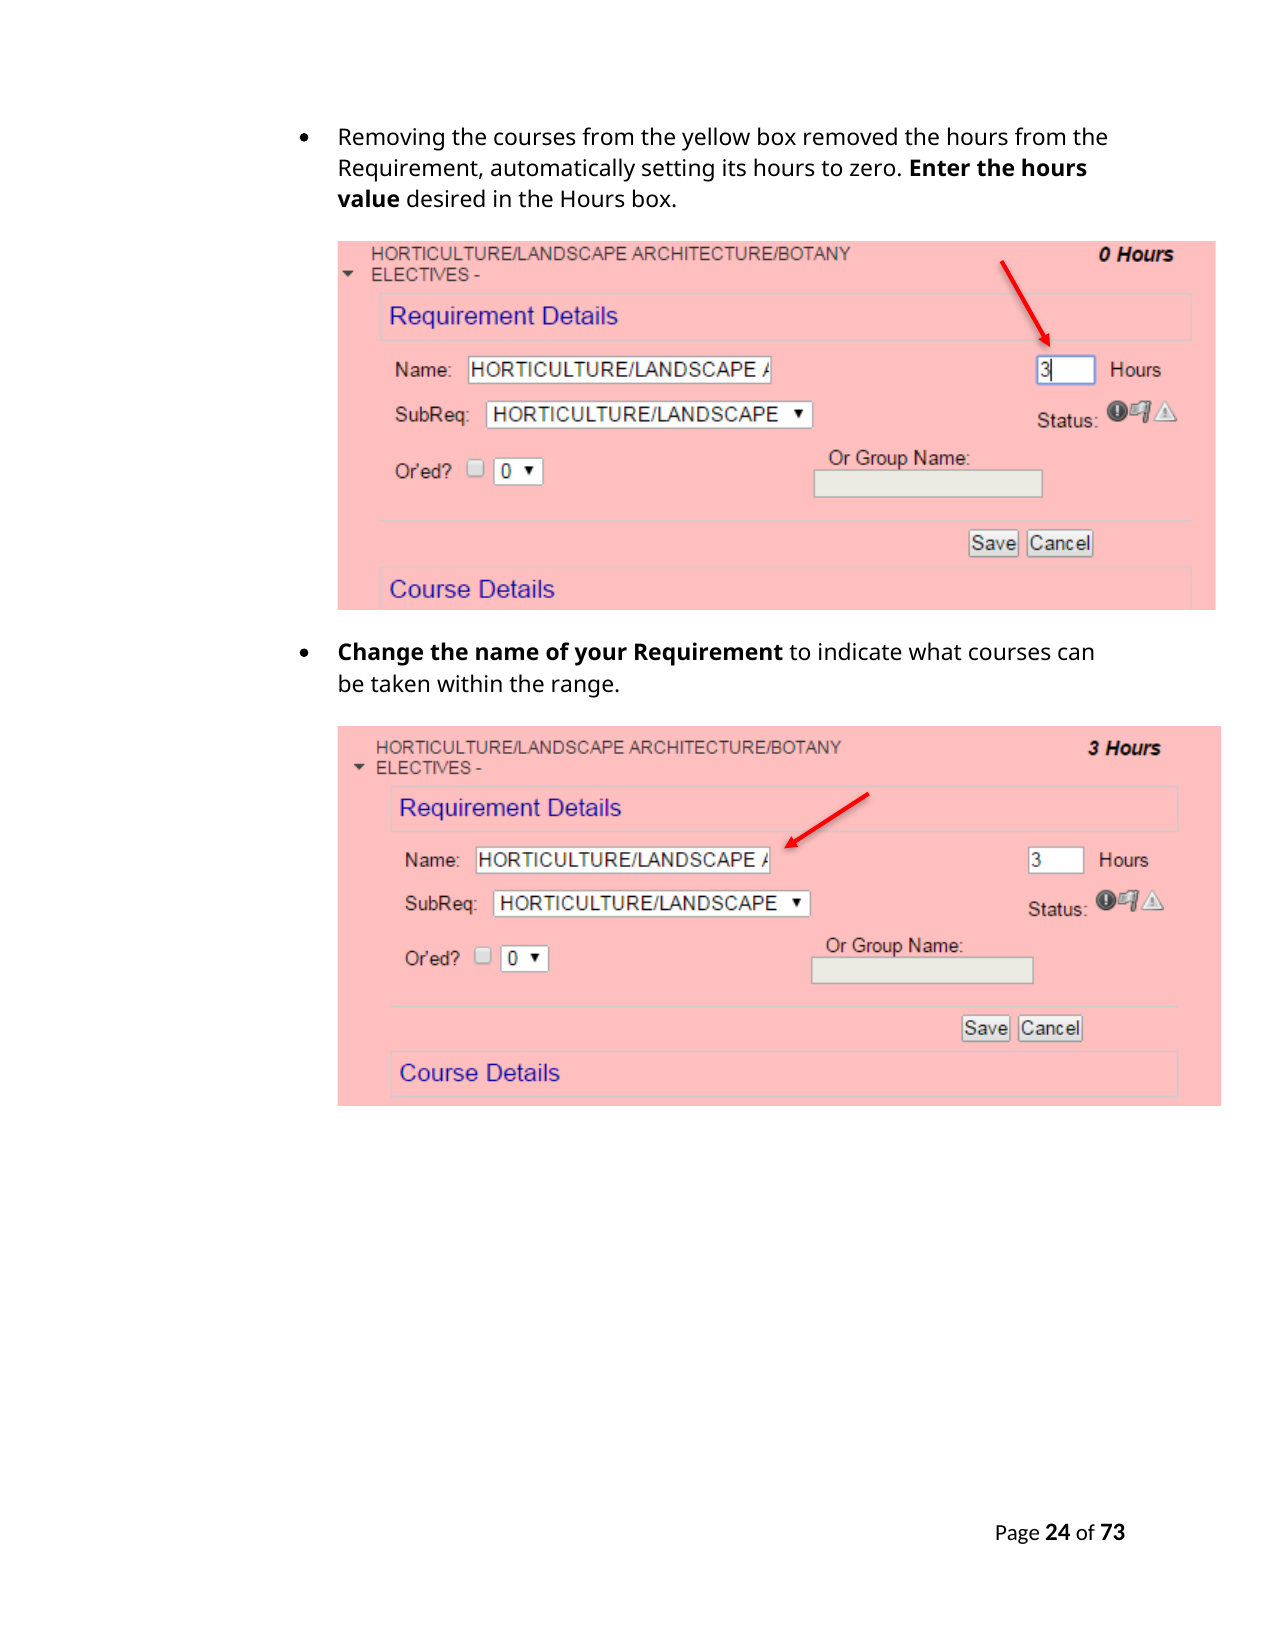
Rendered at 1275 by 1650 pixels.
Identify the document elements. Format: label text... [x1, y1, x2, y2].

list Change the name of your Requirement to indicate what courses can be taken within the range. [300, 636, 1125, 699]
picture [337, 241, 1216, 610]
picture [337, 726, 1222, 1106]
list Removing the courses from the yellow box removed the hours from the Requirement, automatically setting its hours to zero. Enter the hours value desired in the Hours box. [300, 121, 1125, 214]
